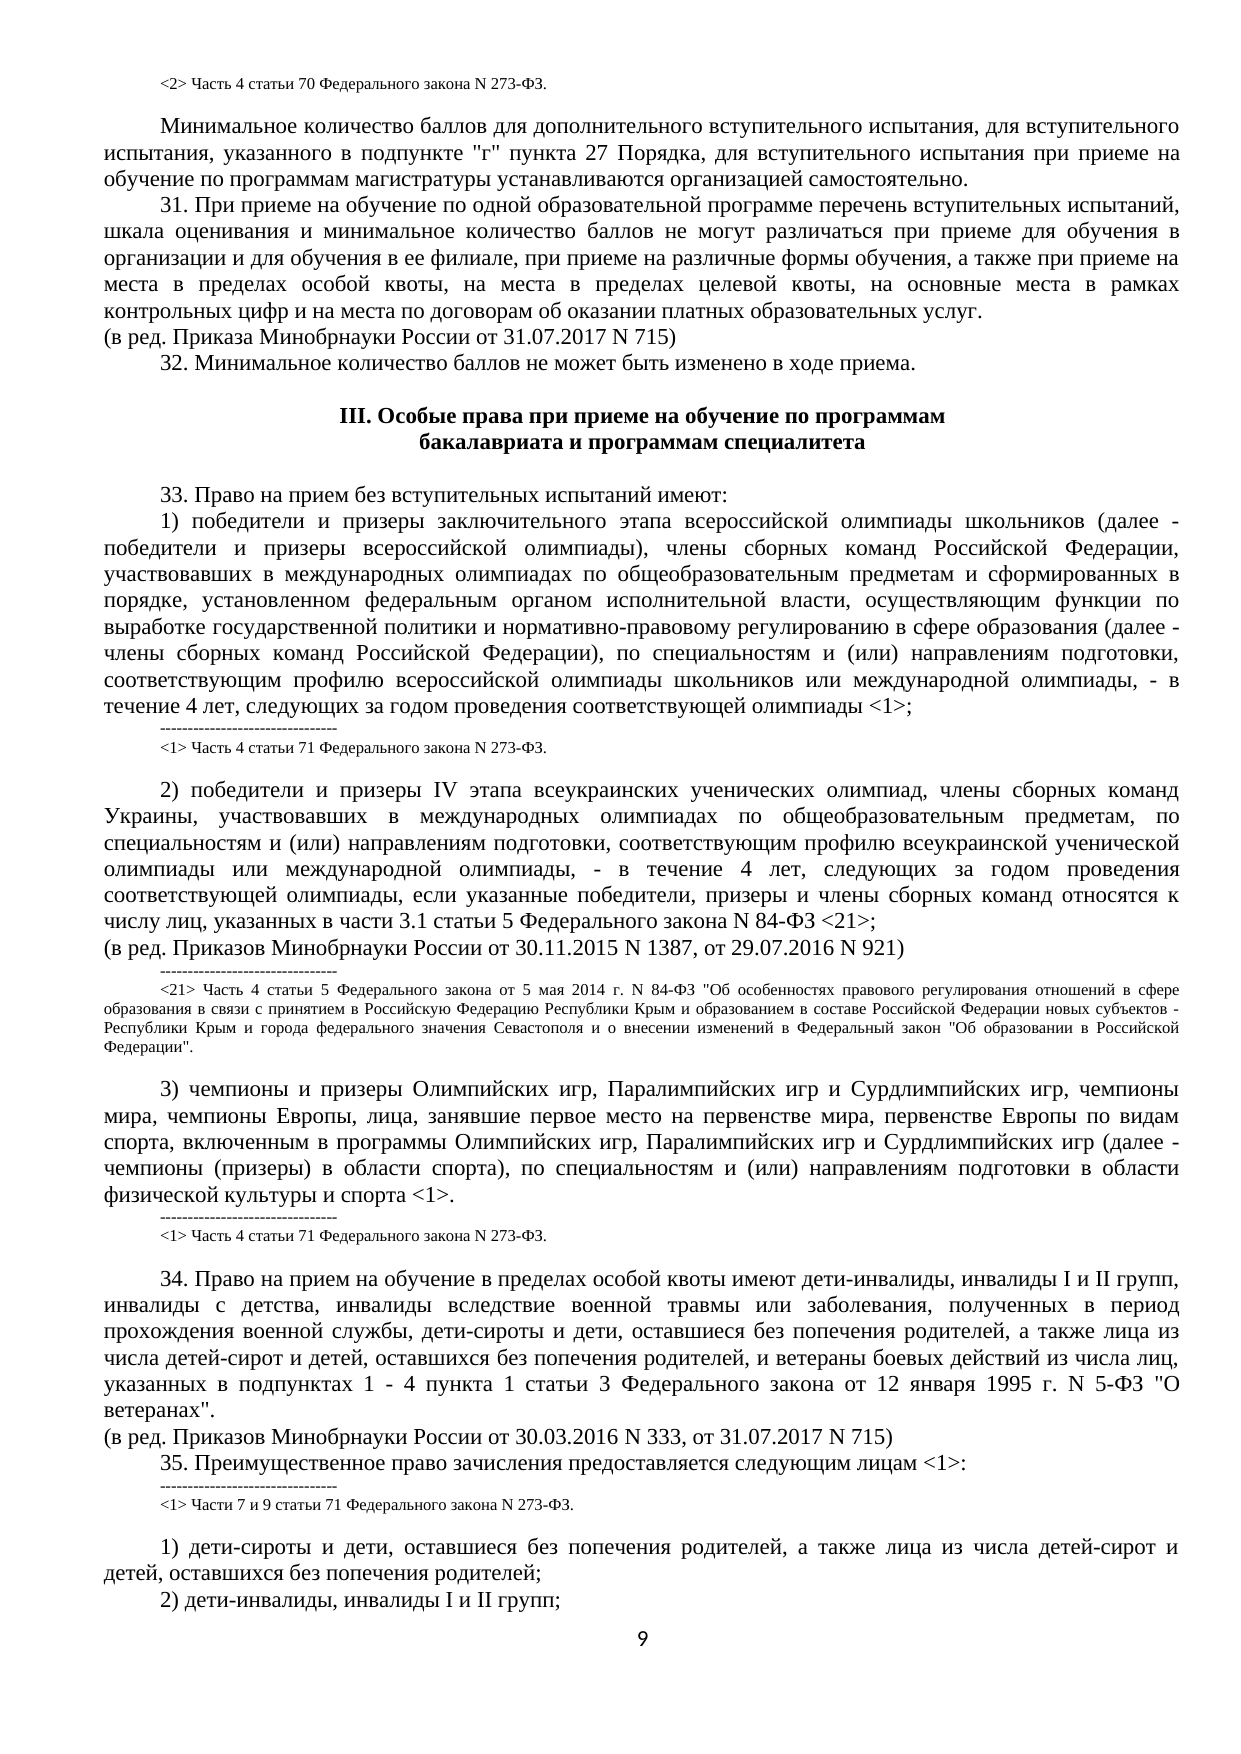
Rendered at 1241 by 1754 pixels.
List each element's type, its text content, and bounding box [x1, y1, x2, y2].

text Минимальное количество баллов для дополнительного вступительного испытания, для вступительного испытания, указанного в подпункте "г" пункта 27 Порядка, для вступительного испытания при приеме на обучение по программам магистратуры устанавливаются организацией самостоятельно. [103, 112, 1181, 191]
text <1> Часть 4 статьи 71 Федерального закона N 273-ФЗ. [103, 737, 1181, 757]
text 31. При приеме на обучение по одной образовательной программе перечень вступительных испытаний, шкала оценивания и минимальное количество баллов не могут различаться при приеме для обучения в организации и для обучения в ее филиале, при приеме на различные формы обучения, а также при приеме на места в пределах особой квоты, на места в пределах целевой квоты, на основные места в рамках контрольных цифр и на места по договорам об оказании платных образовательных услуг. [103, 191, 1181, 323]
text 2) победители и призеры IV этапа всеукраинских ученических олимпиад, члены сборных команд Украины, участвовавших в международных олимпиадах по общеобразовательным предметам, по специальностям и (или) направлениям подготовки, соответствующим профилю всеукраинской ученической олимпиады или международной олимпиады, - в течение 4 лет, следующих за годом проведения соответствующей олимпиады, если указанные победители, призеры и члены сборных команд относятся к числу лиц, указанных в части 3.1 статьи 5 Федерального закона N 84-ФЗ <21>; [103, 776, 1181, 934]
text 34. Право на прием на обучение в пределах особой квоты имеют дети-инвалиды, инвалиды I и II групп, инвалиды с детства, инвалиды вследствие военной травмы или заболевания, полученных в период прохождения военной службы, дети-сироты и дети, оставшиеся без попечения родителей, а также лица из числа детей-сирот и детей, оставшихся без попечения родителей, и ветераны боевых действий из числа лиц, указанных в подпунктах 1 - 4 пункта 1 статьи 3 Федерального закона от 12 января 1995 г. N 5-ФЗ "О ветеранах". [103, 1264, 1181, 1423]
title бакалавриата и программам специалитета [103, 428, 1181, 455]
text 3) чемпионы и призеры Олимпийских игр, Паралимпийских игр и Сурдлимпийских игр, чемпионы мира, чемпионы Европы, лица, занявшие первое место на первенстве мира, первенстве Европы по видам спорта, включенным в программы Олимпийских игр, Паралимпийских игр и Сурдлимпийских игр (далее - чемпионы (призеры) в области спорта), по специальностям и (или) направлениям подготовки в области физической культуры и спорта <1>. [103, 1075, 1181, 1207]
text 33. Право на прием без вступительных испытаний имеют: [103, 481, 1181, 507]
text -------------------------------- [103, 1207, 1181, 1226]
text <21> Часть 4 статьи 5 Федерального закона от 5 мая 2014 г. N 84-ФЗ "Об особенностях правового регулирования отношений в сфере образования в связи с принятием в Российскую Федерацию Республики Крым и образованием в составе Российской Федерации новых субъектов - Республики Крым и города федерального значения Севастополя и о внесении изменений в Федеральный закон "Об образовании в Российской Федерации". [103, 979, 1181, 1056]
text -------------------------------- [103, 718, 1181, 737]
text (в ред. Приказа Минобрнауки России от 31.07.2017 N 715) [103, 323, 1181, 349]
text (в ред. Приказов Минобрнауки России от 30.03.2016 N 333, от 31.07.2017 N 715) [103, 1423, 1181, 1449]
title III. Особые права при приеме на обучение по программам [103, 402, 1181, 428]
text 1) дети-сироты и дети, оставшиеся без попечения родителей, а также лица из числа детей-сирот и детей, оставшихся без попечения родителей; [103, 1533, 1181, 1586]
text (в ред. Приказов Минобрнауки России от 30.11.2015 N 1387, от 29.07.2016 N 921) [103, 934, 1181, 960]
text -------------------------------- [103, 1475, 1181, 1494]
text 2) дети-инвалиды, инвалиды I и II групп; [103, 1586, 1181, 1612]
text <1> Часть 4 статьи 71 Федерального закона N 273-ФЗ. [103, 1226, 1181, 1245]
text <2> Часть 4 статьи 70 Федерального закона N 273-ФЗ. [103, 74, 1181, 93]
text <1> Части 7 и 9 статьи 71 Федерального закона N 273-ФЗ. [103, 1494, 1181, 1514]
text 1) победители и призеры заключительного этапа всероссийской олимпиады школьников (далее - победители и призеры всероссийской олимпиады), члены сборных команд Российской Федерации, участвовавших в международных олимпиадах по общеобразовательным предметам и сформированных в порядке, установленном федеральным органом исполнительной власти, осуществляющим функции по выработке государственной политики и нормативно-правовому регулированию в сфере образования (далее - члены сборных команд Российской Федерации), по специальностям и (или) направлениям подготовки, соответствующим профилю всероссийской олимпиады школьников или международной олимпиады, - в течение 4 лет, следующих за годом проведения соответствующей олимпиады <1>; [103, 507, 1181, 718]
text 32. Минимальное количество баллов не может быть изменено в ходе приема. [103, 349, 1181, 376]
text 35. Преимущественное право зачисления предоставляется следующим лицам <1>: [103, 1449, 1181, 1475]
text -------------------------------- [103, 960, 1181, 979]
